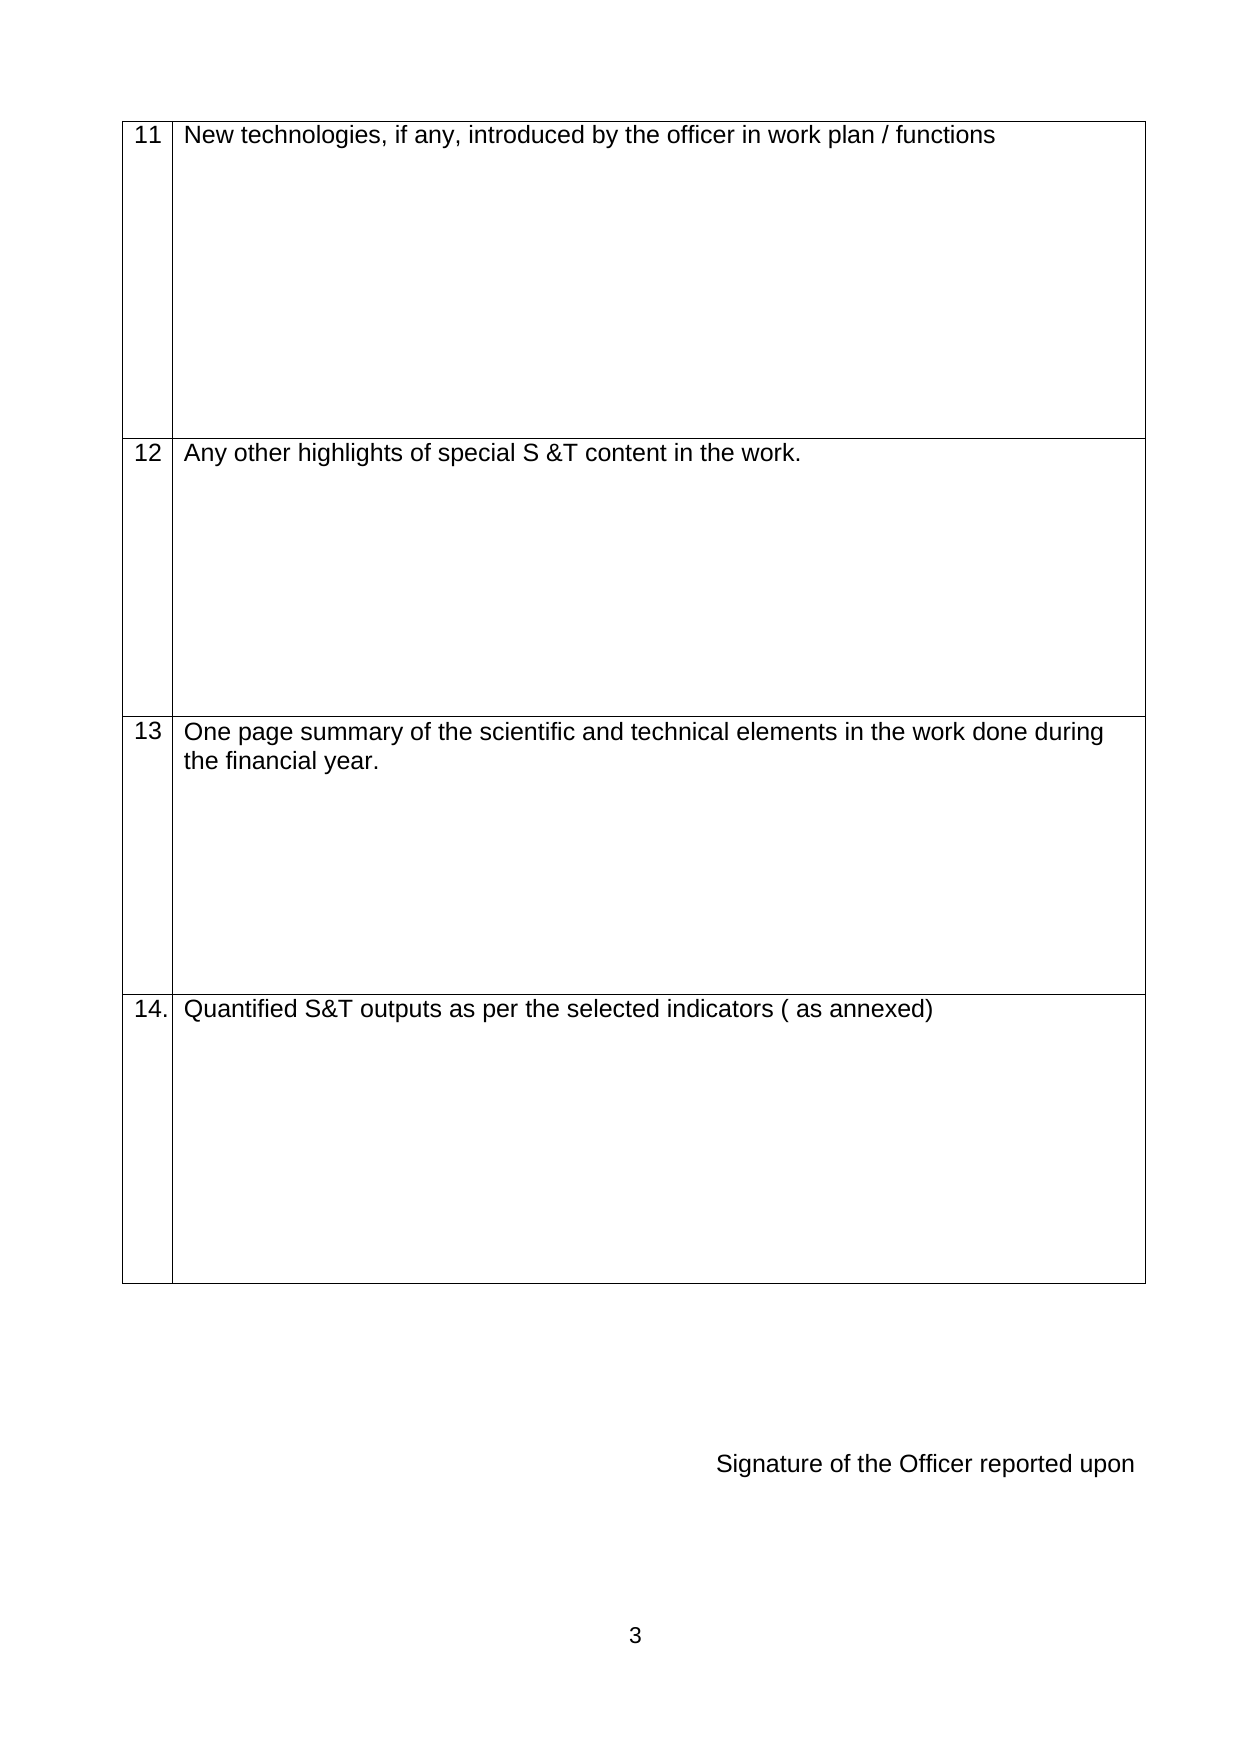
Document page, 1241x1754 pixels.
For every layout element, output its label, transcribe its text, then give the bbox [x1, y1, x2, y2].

table_cell 12 [123, 439, 172, 716]
table_cell Any other highlights of special S &T content in the work. [173, 439, 1145, 716]
table_cell Quantified S&T outputs as per the selected indicators ( as annexed) [173, 995, 1145, 1283]
table_cell One page summary of the scientific and technical elements in the work done during the financial year. [173, 717, 1145, 994]
text Signature of the Officer reported upon [716, 1449, 1159, 1477]
table_header 11 [123, 122, 172, 438]
table_header New technologies, if any, introduced by the officer in work plan / functions [173, 122, 1145, 438]
table_cell 13 [123, 717, 172, 994]
table_cell 14. [123, 995, 172, 1283]
